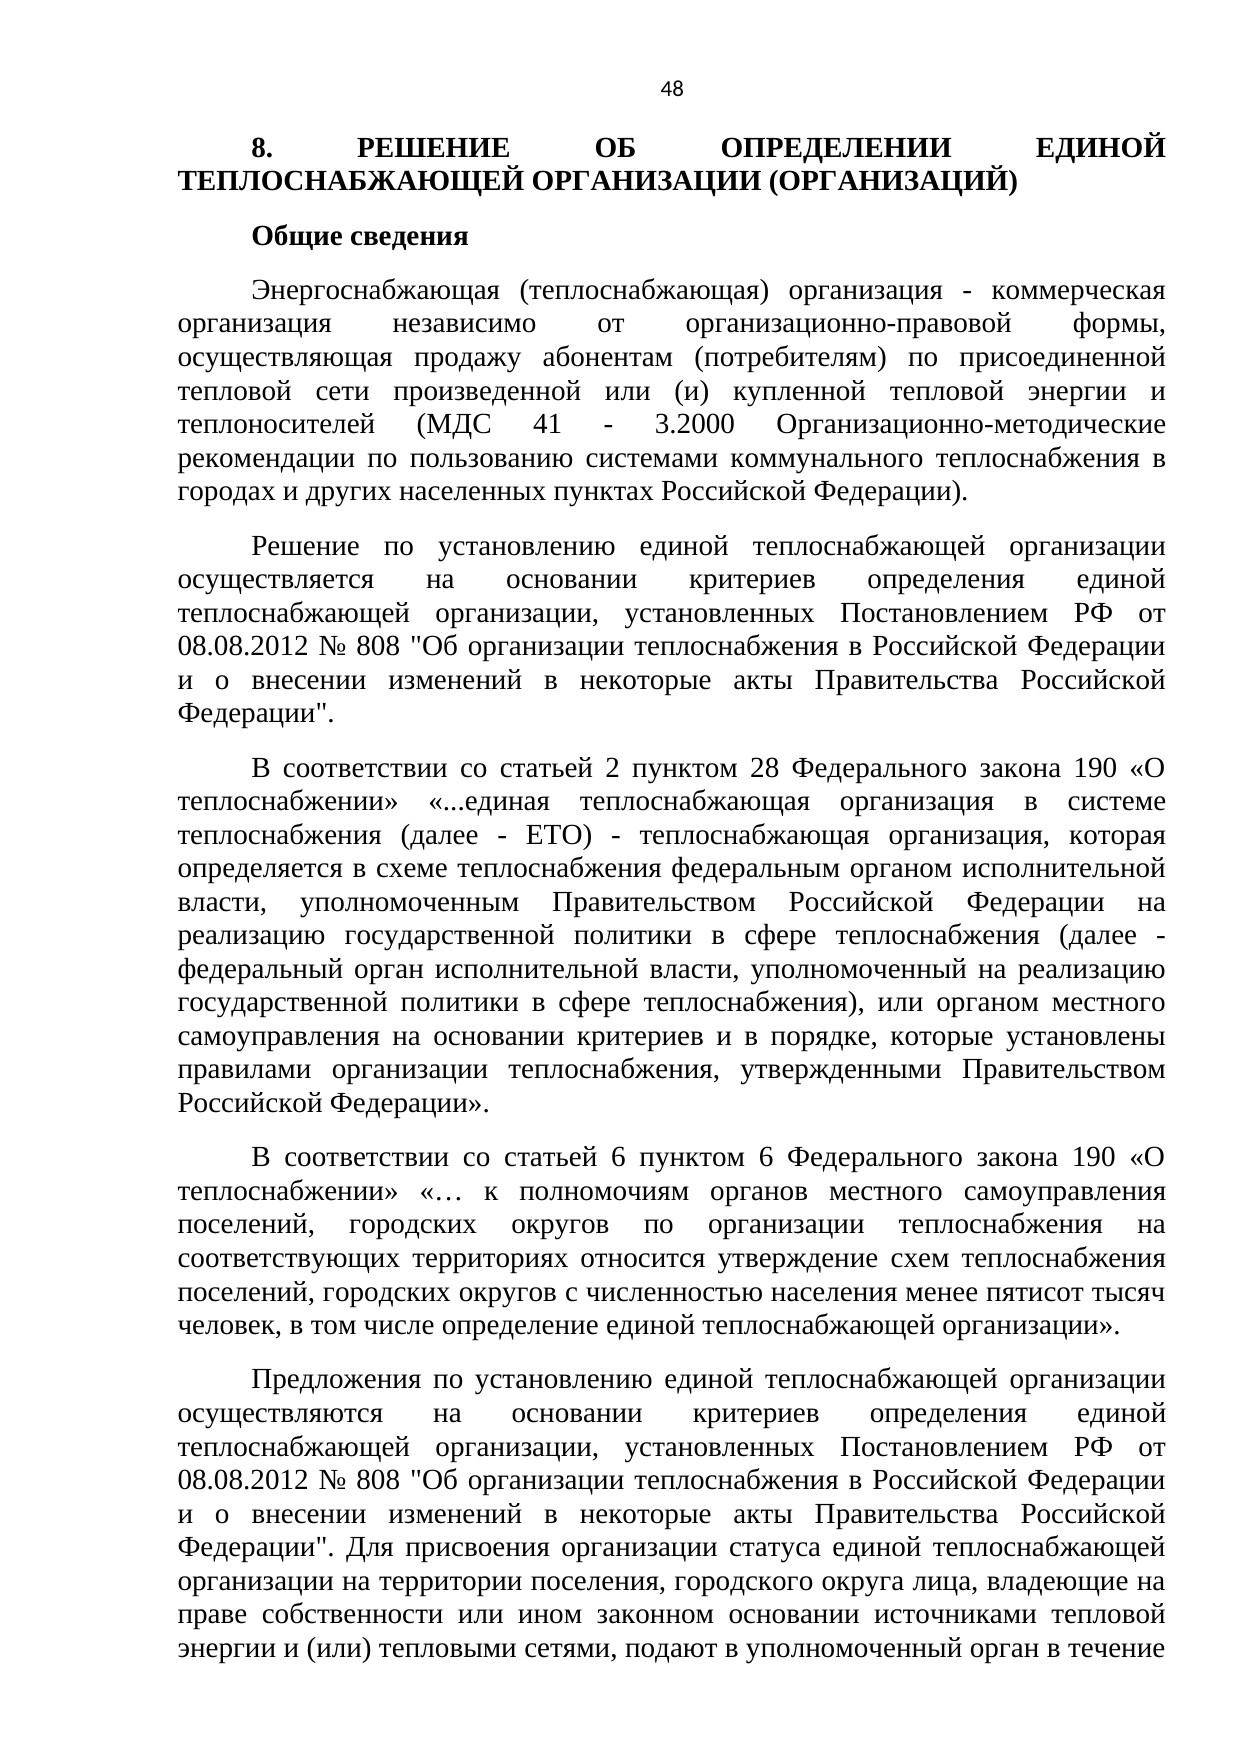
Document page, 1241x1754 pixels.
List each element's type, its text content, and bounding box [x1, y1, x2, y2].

text Решение по установлению единой теплоснабжающей организации осуществляется на основании критериев определения единой теплоснабжающей организации, установленных Постановлением РФ от 08.08.2012 № 808 "Об организации теплоснабжения в Российской Федерации и о внесении изменений в некоторые акты Правительства Российской Федерации". [177, 528, 1167, 729]
text В соответствии со статьей 6 пунктом 6 Федерального закона 190 «О теплоснабжении» «… к полномочиям органов местного самоуправления поселений, городских округов по организации теплоснабжения на соответствующих территориях относится утверждение схем теплоснабжения поселений, городских округов с численностью населения менее пятисот тысяч человек, в том числе определение единой теплоснабжающей организации». [177, 1139, 1167, 1341]
text В соответствии со статьей 2 пунктом 28 Федерального закона 190 «О теплоснабжении» «...единая теплоснабжающая организация в системе теплоснабжения (далее - ЕТО) - теплоснабжающая организация, которая определяется в схеме теплоснабжения федеральным органом исполнительной власти, уполномоченным Правительством Российской Федерации на реализацию государственной политики в сфере теплоснабжения (далее - федеральный орган исполнительной власти, уполномоченный на реализацию государственной политики в сфере теплоснабжения), или органом местного самоуправления на основании критериев и в порядке, которые установлены правилами организации теплоснабжения, утвержденными Правительством Российской Федерации». [177, 750, 1167, 1119]
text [177, 1362, 1167, 1663]
text Общие сведения [177, 218, 1167, 251]
text 8. РЕШЕНИЕ ОБ ОПРЕДЕЛЕНИИ ЕДИНОЙ ТЕПЛОСНАБЖАЮЩЕЙ ОРГАНИЗАЦИИ (ОРГАНИЗАЦИЙ) [177, 130, 1167, 197]
text Энергоснабжающая (теплоснабжающая) организация - коммерческая организация независимо от организационно-правовой формы, осуществляющая продажу абонентам (потребителям) по присоединенной тепловой сети произведенной или (и) купленной тепловой энергии и теплоносителей (МДС 41 - 3.2000 Организационно-методические рекомендации по пользованию системами коммунального теплоснабжения в городах и других населенных пунктах Российской Федерации). [177, 272, 1167, 507]
